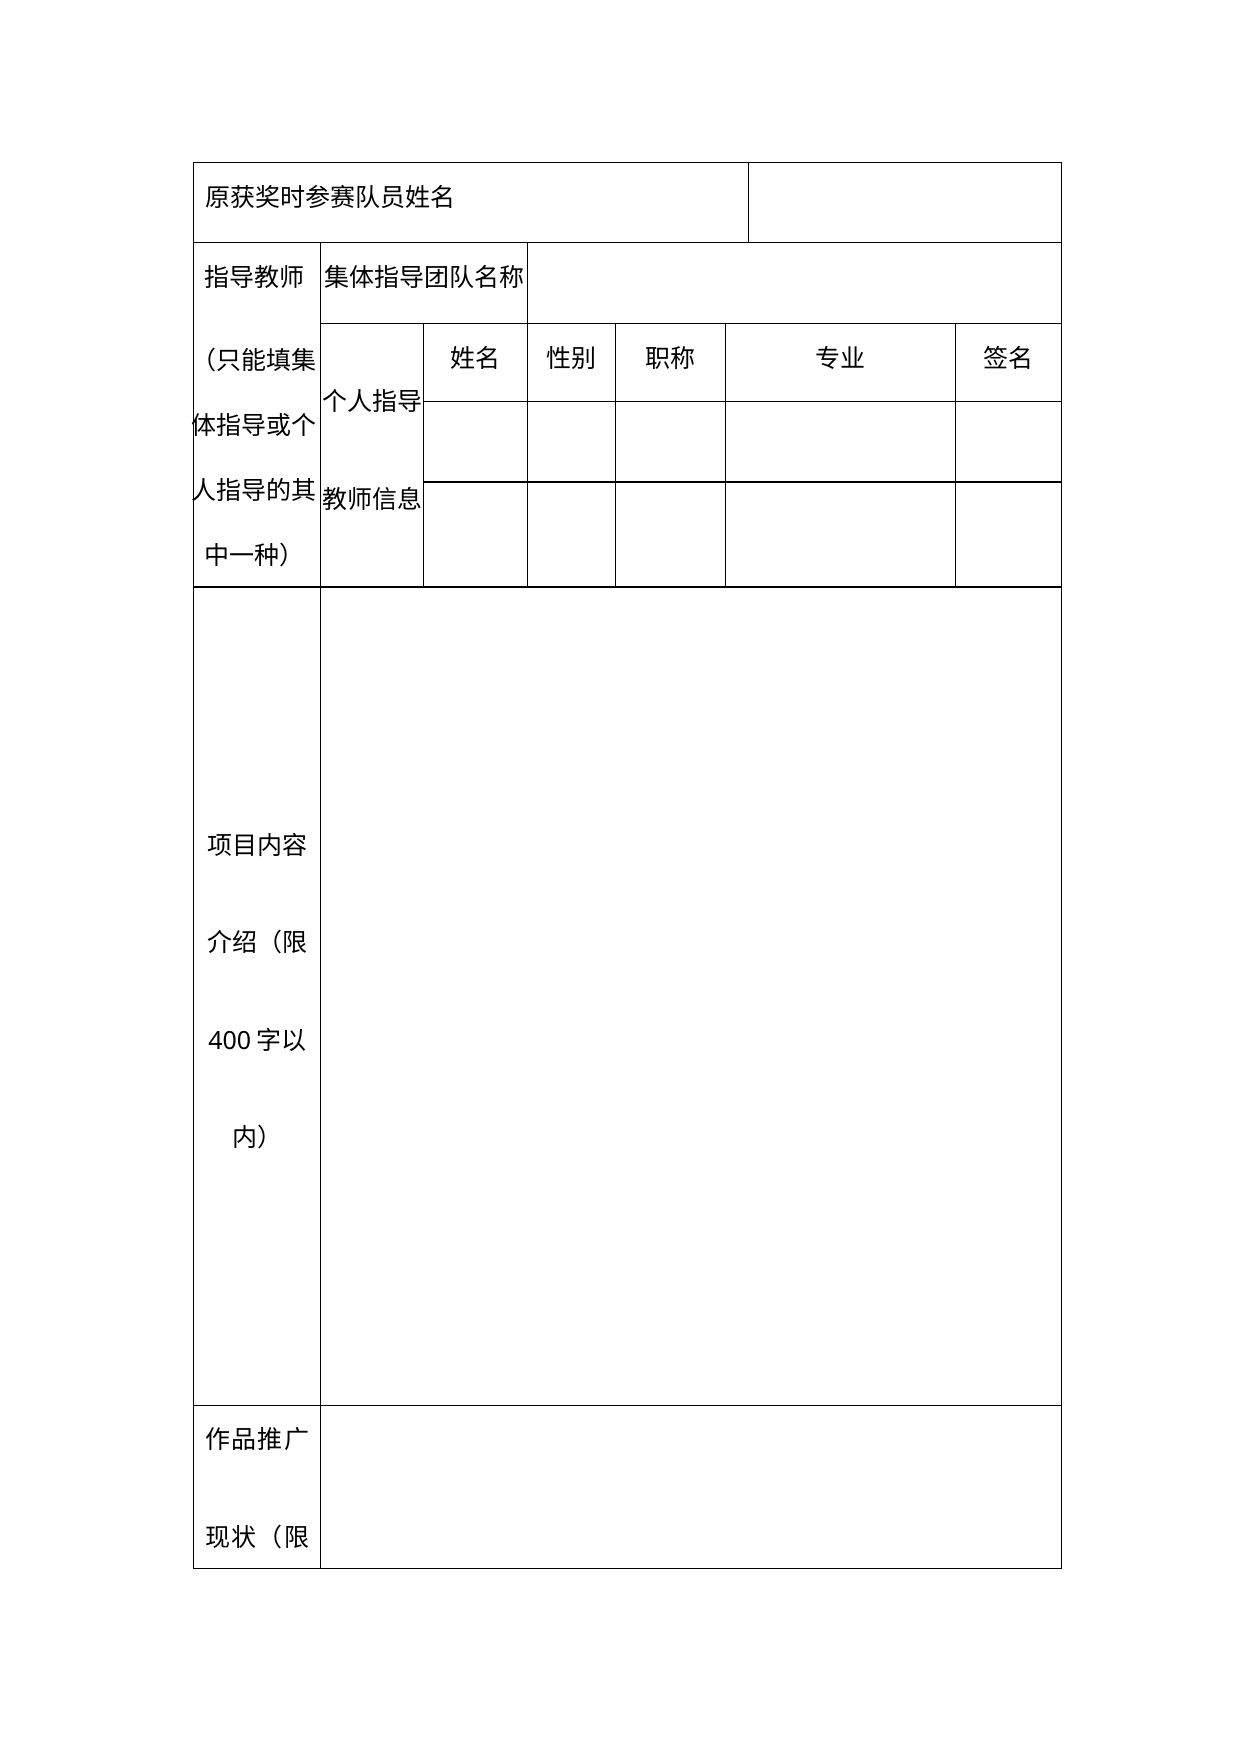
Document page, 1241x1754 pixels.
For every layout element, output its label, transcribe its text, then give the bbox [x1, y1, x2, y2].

table_cell [528, 243, 1061, 323]
table_cell [749, 163, 1061, 242]
table_cell 指导教师 （只能填集体指导或个人指导的其中一种） [194, 243, 320, 586]
table_cell 作品推广现状（限300字以内） [194, 1406, 320, 1568]
table_cell 项目内容介绍（限400字以内） [194, 588, 320, 1404]
table_cell [616, 483, 725, 586]
table_cell 专业 [726, 324, 955, 401]
table_cell [956, 483, 1061, 586]
table_cell 集体指导团队名称 [321, 243, 527, 323]
table_cell [528, 483, 615, 586]
table_cell [726, 483, 955, 586]
table_cell [616, 402, 725, 481]
table_cell [424, 483, 527, 586]
table_cell [956, 402, 1061, 481]
table_cell 个人指导教师信息 [321, 324, 423, 586]
table_cell [528, 402, 615, 481]
table_cell 姓名 [424, 324, 527, 401]
table_cell [726, 402, 955, 481]
table_cell 职称 [616, 324, 725, 401]
table_cell 性别 [528, 324, 615, 401]
table_cell [424, 402, 527, 481]
table_cell 原获奖时参赛队员姓名 [194, 163, 748, 242]
table_cell [321, 1406, 1061, 1568]
table_cell 签名 [956, 324, 1061, 401]
table_cell [321, 588, 1061, 1404]
